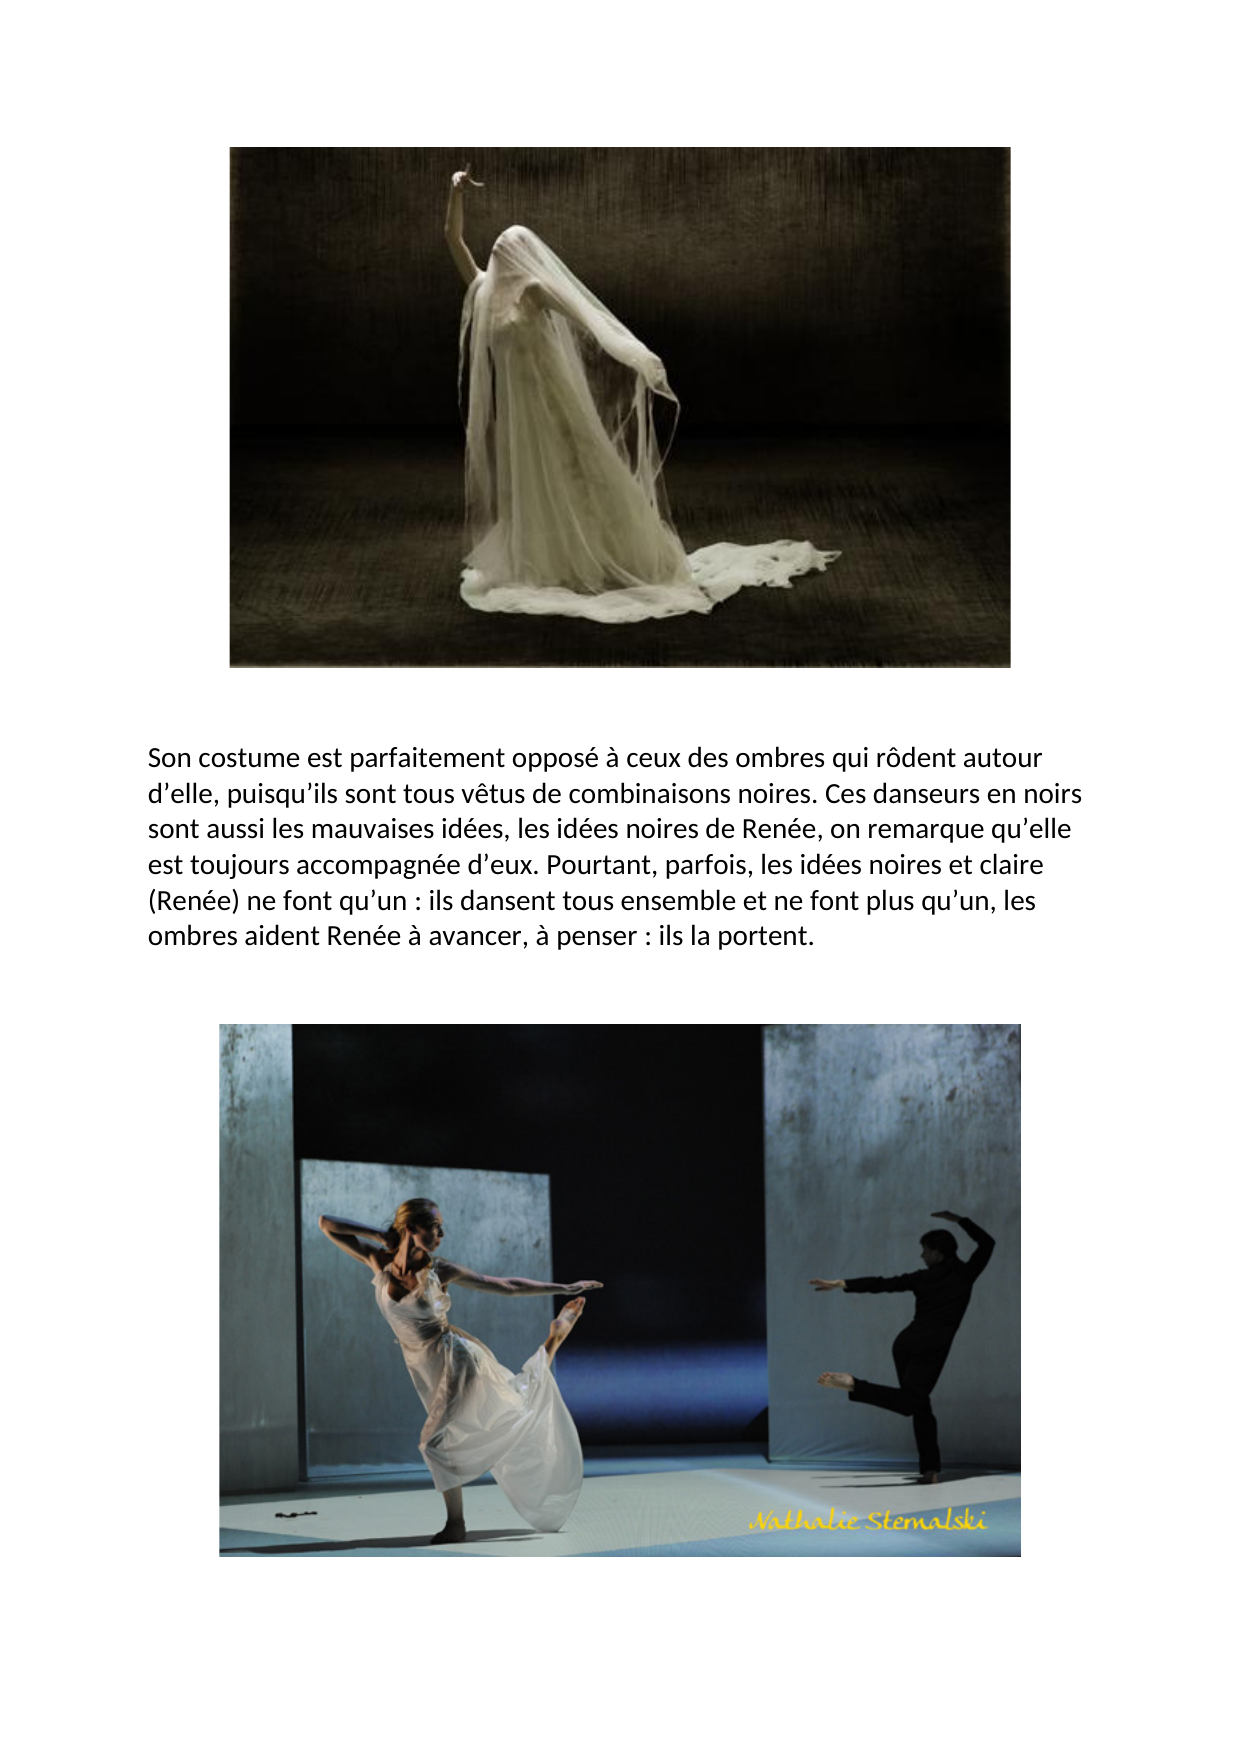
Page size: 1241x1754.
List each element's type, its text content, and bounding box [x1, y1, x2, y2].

picture [229, 147, 1011, 668]
picture [219, 1024, 1021, 1557]
text Son costume est parfaitement opposé à ceux des ombres qui rôdent autour d’elle, puisqu’ils sont tous vêtus de combinaisons noires. Ces danseurs en noirs sont aussi les mauvaises idées, les idées noires de Renée, on remarque qu’elle est toujours accompagnée d’eux. Pourtant, parfois, les idées noires et claire (Renée) ne font qu’un : ils dansent tous ensemble et ne font plus qu’un, les ombres aident Renée à avancer, à penser : ils la portent. [148, 739, 1093, 953]
